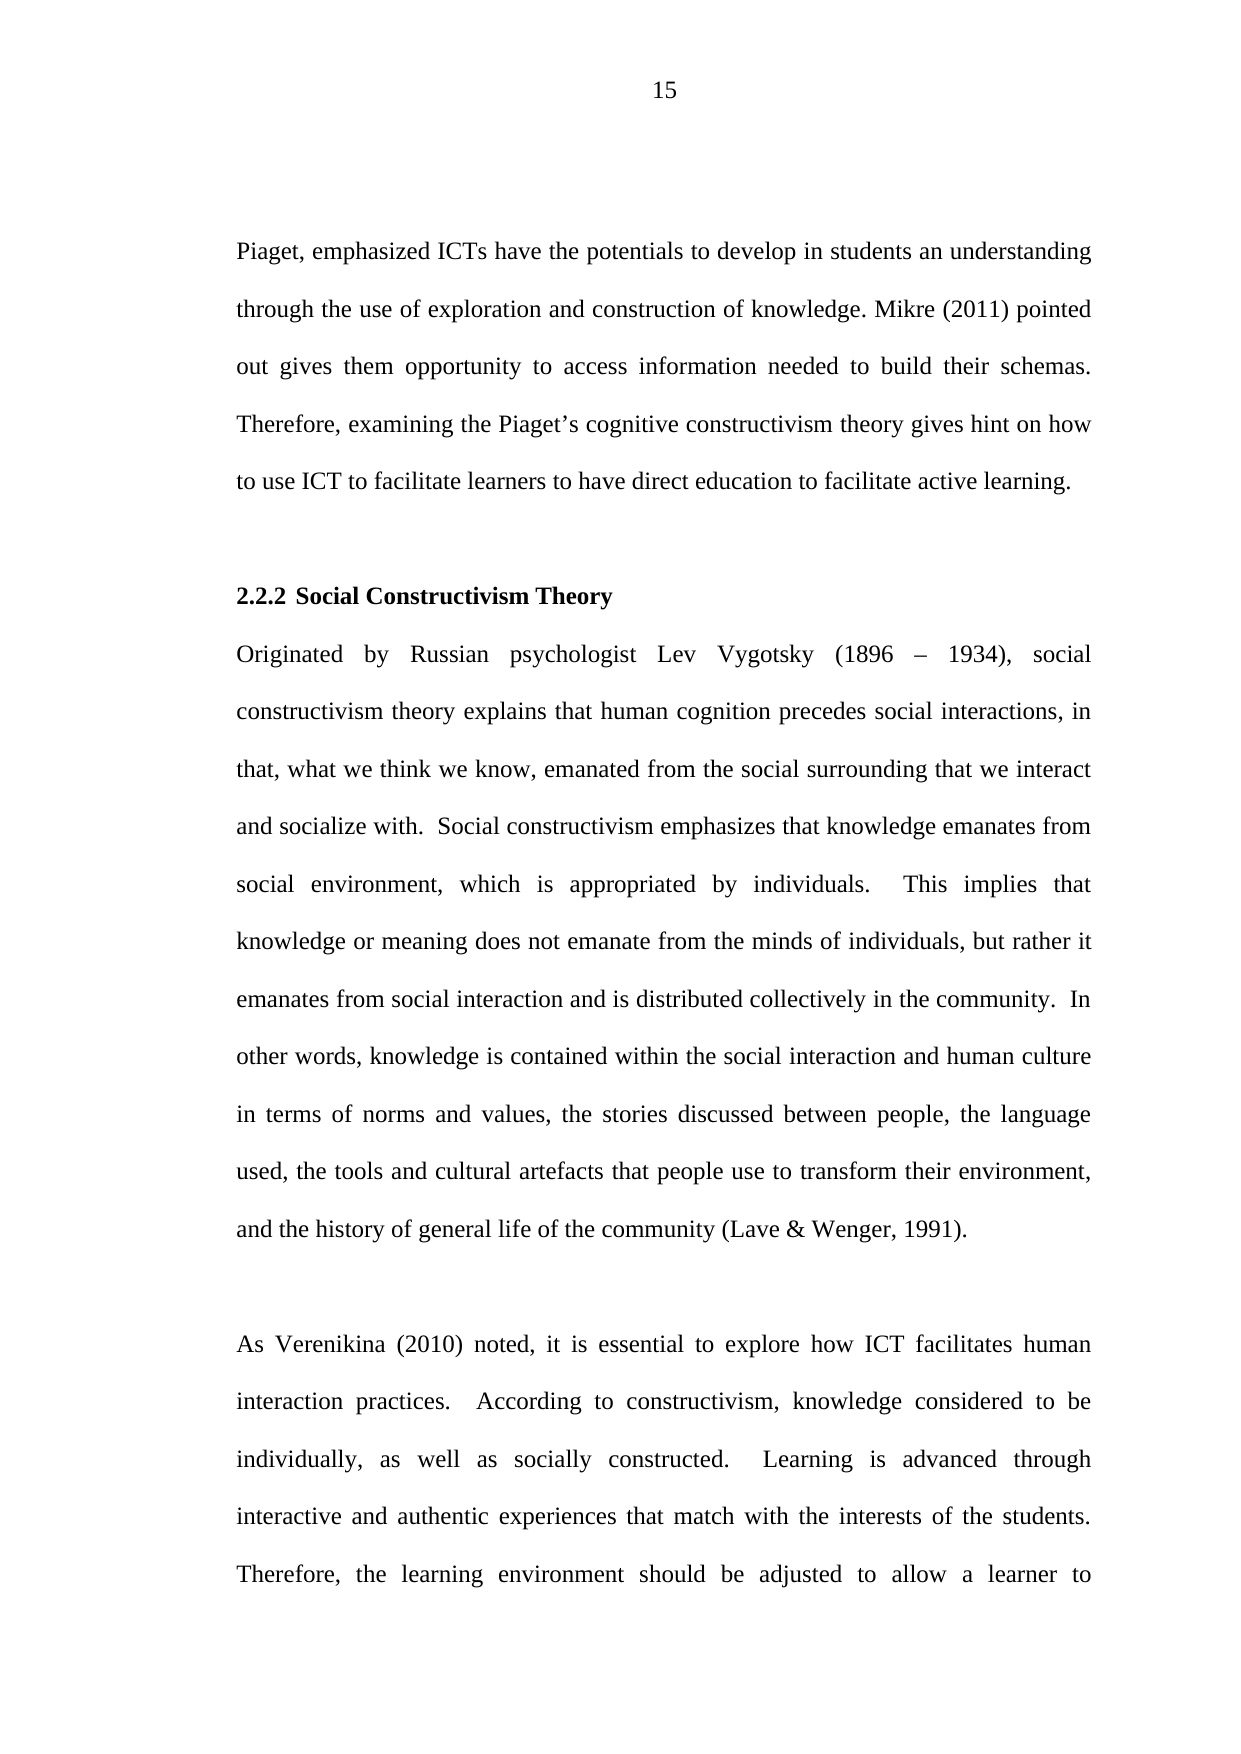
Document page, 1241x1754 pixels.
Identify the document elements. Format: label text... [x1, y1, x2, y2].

text Originated by Russian psychologist Lev Vygotsky (1896 – 1934), social constructivism theory explains that human cognition precedes social interactions, in that, what we think we know, emanated from the social surrounding that we interact and socialize with. Social constructivism emphasizes that knowledge emanates from social environment, which is appropriated by individuals. This implies that knowledge or meaning does not emanate from the minds of individuals, but rather it emanates from social interaction and is distributed collectively in the community. In other words, knowledge is contained within the social interaction and human culture in terms of norms and values, the stories discussed between people, the language used, the tools and cultural artefacts that people use to transform their environment, and the history of general life of the community (Lave & Wenger, 1991). [236, 639, 1092, 1242]
text Piaget, emphasized ICTs have the potentials to develop in students an understanding through the use of exploration and construction of knowledge. Mikre (2011) pointed out gives them opportunity to access information needed to build their schemas. Therefore, examining the Piaget’s cognitive constructivism theory gives hint on how to use ICT to facilitate learners to have direct education to facilitate active learning. [236, 236, 1092, 495]
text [236, 1329, 1092, 1587]
subtitle Social Constructivism Theory [236, 581, 1092, 610]
